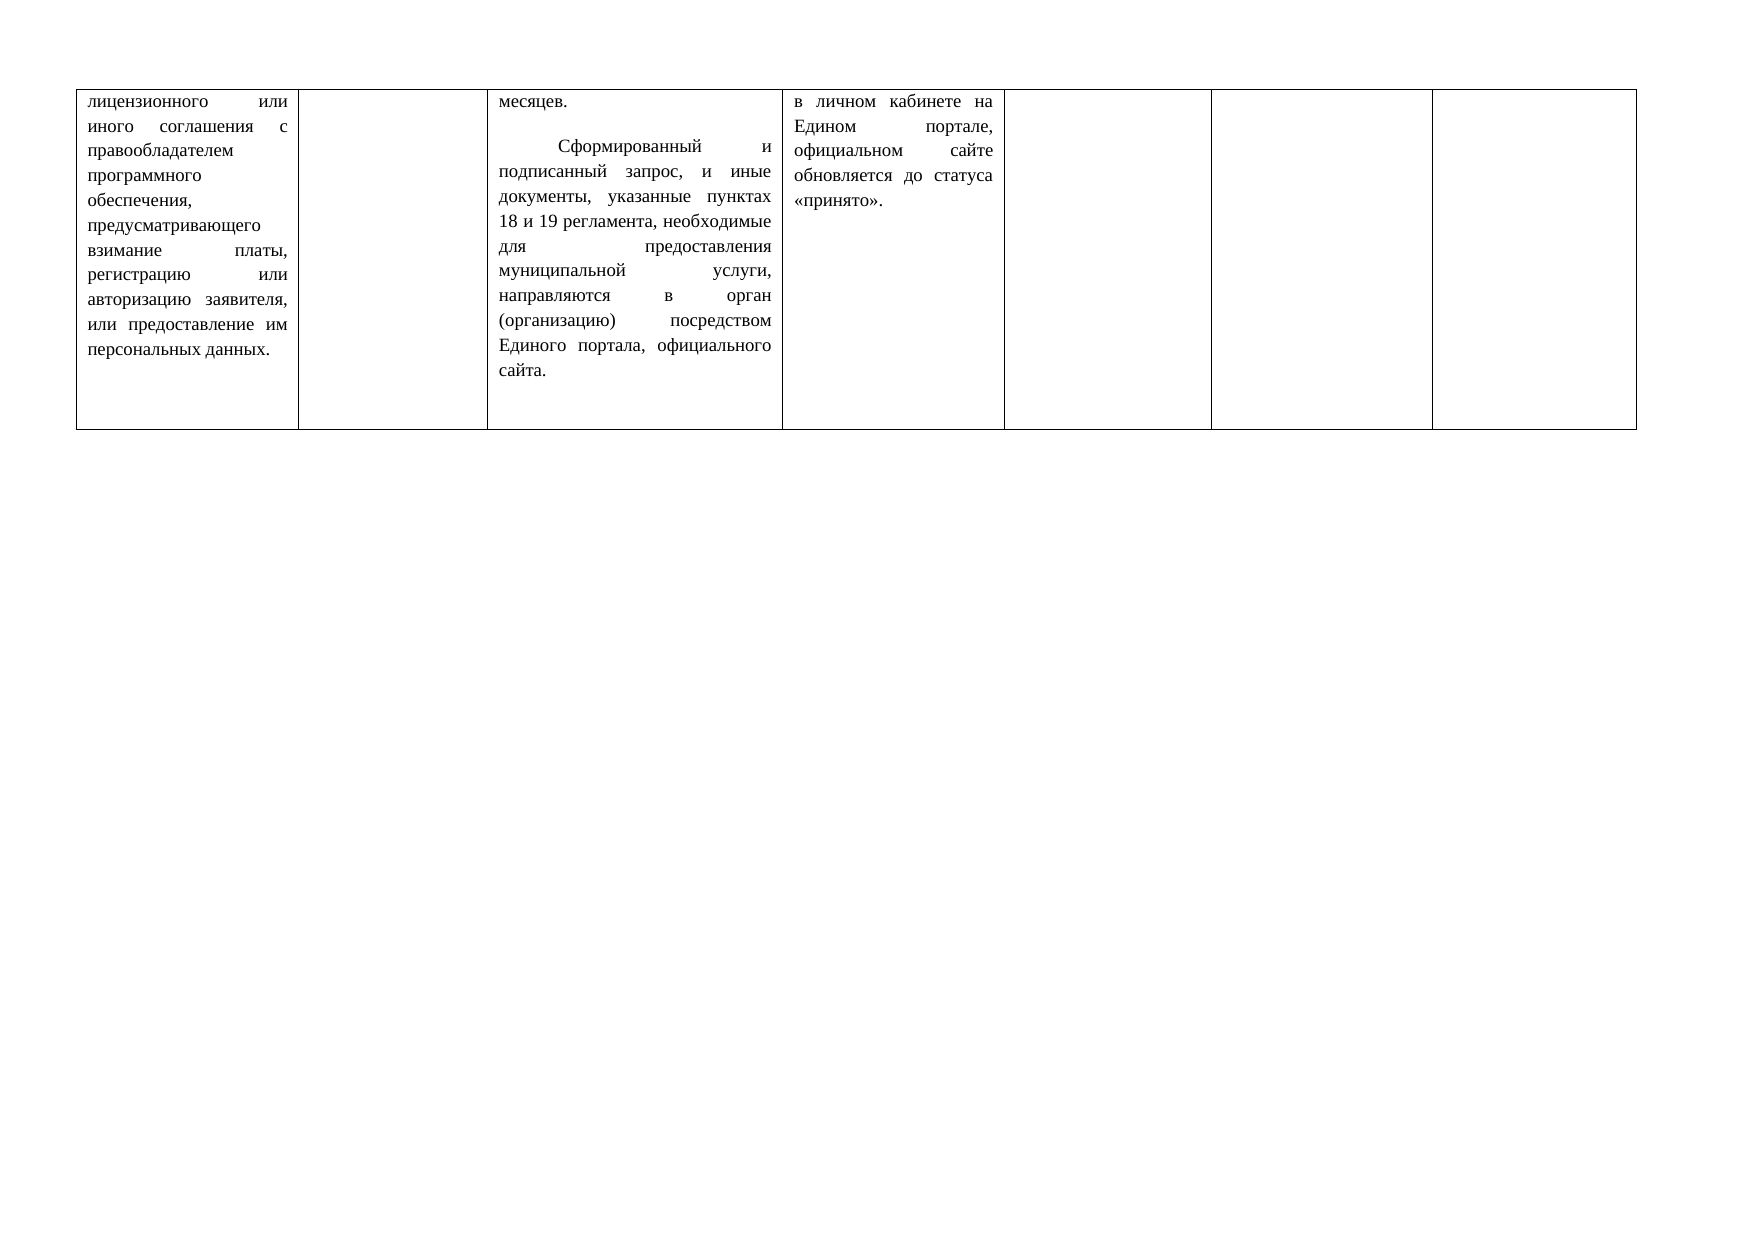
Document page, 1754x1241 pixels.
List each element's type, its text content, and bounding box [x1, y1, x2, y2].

table_cell - [1005, 90, 1211, 429]
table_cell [783, 90, 1004, 429]
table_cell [488, 90, 782, 429]
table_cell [299, 90, 487, 429]
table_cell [77, 90, 298, 429]
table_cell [1212, 90, 1432, 429]
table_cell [1433, 90, 1636, 429]
